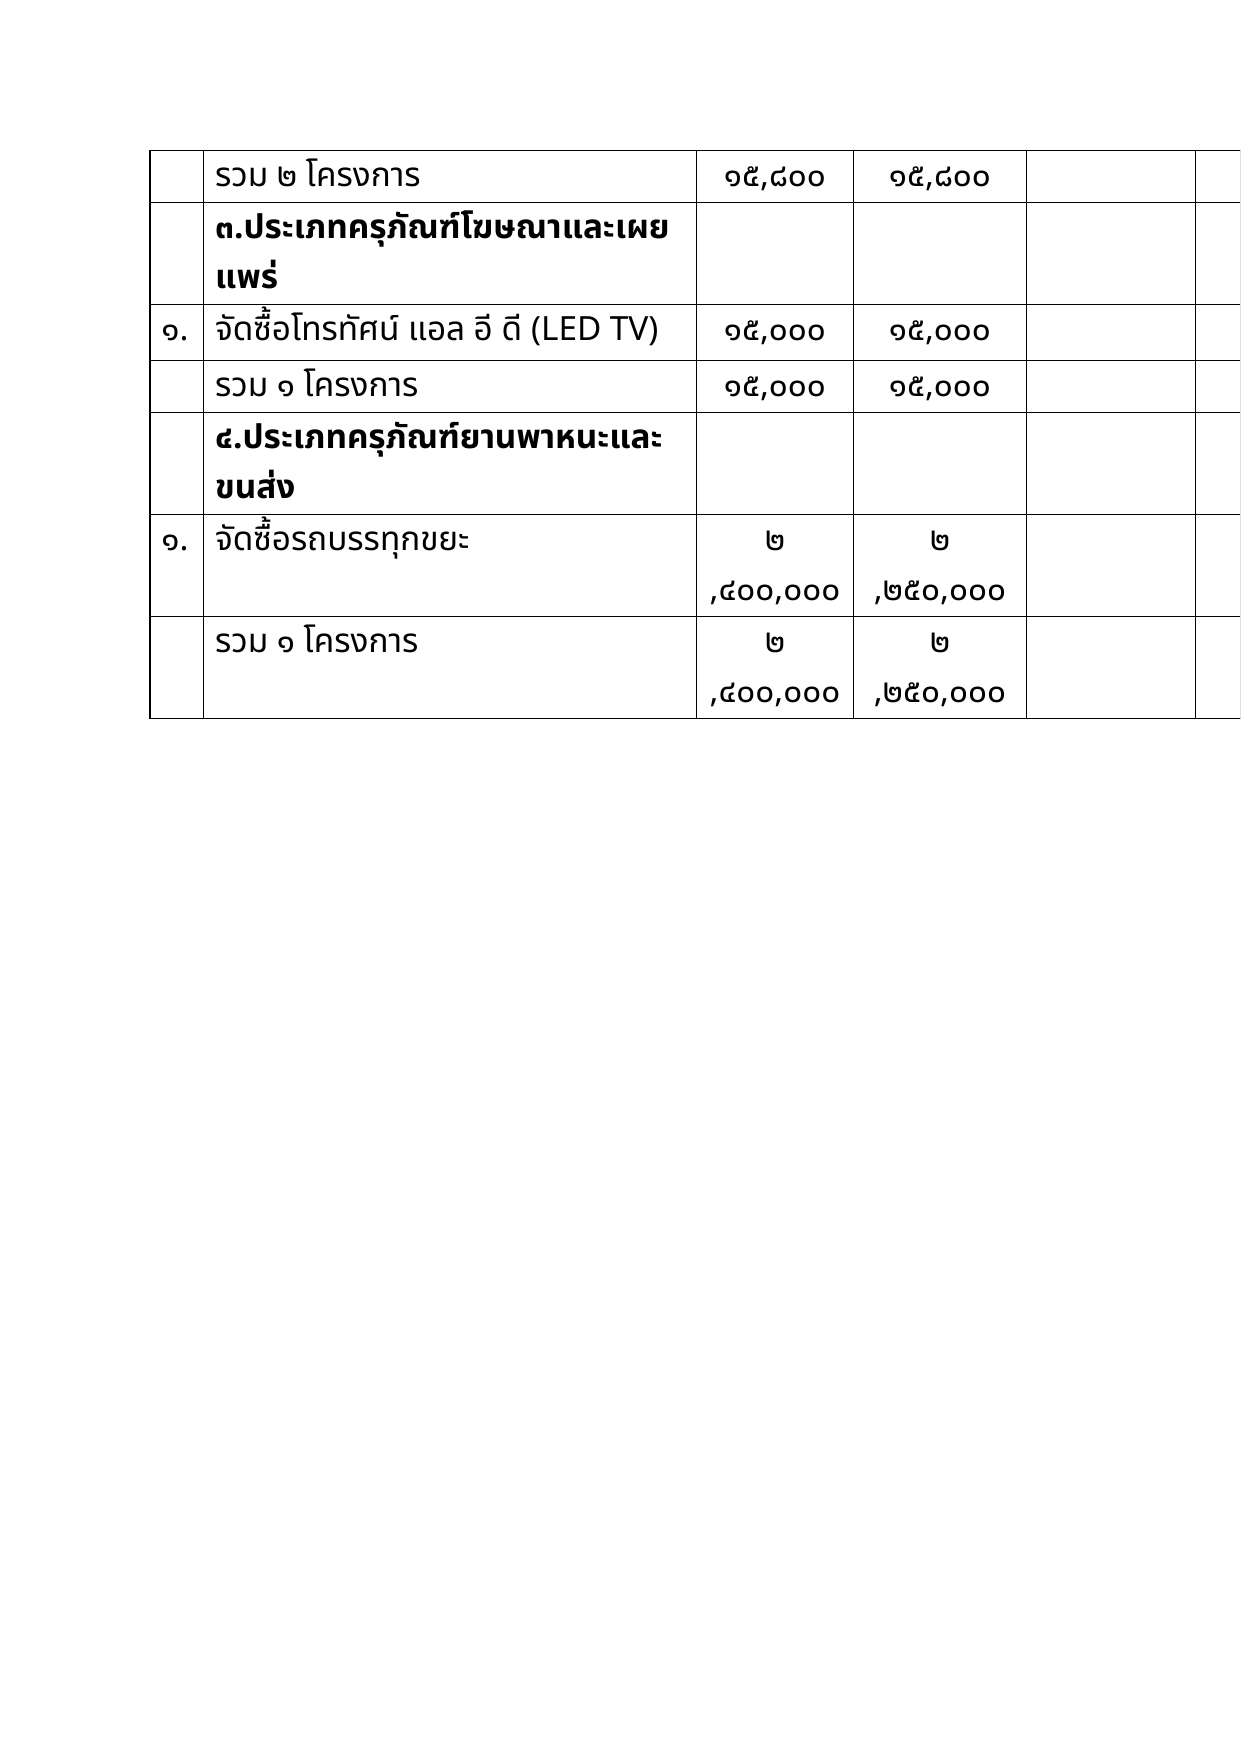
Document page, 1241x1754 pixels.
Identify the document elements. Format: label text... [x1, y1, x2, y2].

table_cell [151, 203, 203, 304]
table_cell ๑๕,๐๐๐ [697, 305, 853, 360]
table_cell รวม ๒ โครงการ [204, 151, 696, 202]
table_cell [1196, 151, 1240, 202]
table_cell ๒,๒๕๐,๐๐๐ [854, 515, 1026, 616]
table_cell [1027, 203, 1195, 304]
table_cell ๑๕,๐๐๐ [854, 361, 1026, 412]
table_cell ๑๕,๘๐๐ [697, 151, 853, 202]
table_cell ๒,๔๐๐,๐๐๐ [697, 617, 853, 718]
table_cell [697, 413, 853, 514]
table_cell ๔.ประเภทครุภัณฑ์ยานพาหนะและขนส่ง [204, 413, 696, 514]
table_cell [1027, 617, 1195, 718]
table_cell [854, 203, 1026, 304]
table_cell ๒,๒๕๐,๐๐๐ [854, 617, 1026, 718]
table_cell [1196, 515, 1240, 616]
table_cell [151, 361, 203, 412]
table_cell ๑๕,๐๐๐ [854, 305, 1026, 360]
table_cell ๓.ประเภทครุภัณฑ์โฆษณาและเผยแพร่ [204, 203, 696, 304]
table_cell [1027, 305, 1195, 360]
table_cell [1027, 151, 1195, 202]
table_cell [151, 617, 203, 718]
table_cell [151, 413, 203, 514]
table_cell ๑. [151, 305, 203, 360]
table_cell [1027, 413, 1195, 514]
table_cell [1196, 361, 1240, 412]
table_cell [854, 413, 1026, 514]
table_cell จัดซื้อโทรทัศน์ แอล อี ดี (LED TV) [204, 305, 696, 360]
table_cell รวม ๑ โครงการ [204, 361, 696, 412]
table_cell [1196, 413, 1240, 514]
table_cell [1196, 203, 1240, 304]
table_cell จัดซื้อรถบรรทุกขยะ [204, 515, 696, 616]
table_cell ๒,๔๐๐,๐๐๐ [697, 515, 853, 616]
table_cell ๑๕,๐๐๐ [697, 361, 853, 412]
table_cell [697, 203, 853, 304]
table_cell [1027, 361, 1195, 412]
table_cell รวม ๑ โครงการ [204, 617, 696, 718]
table_cell ๑. [151, 515, 203, 616]
table_cell ๑๕,๘๐๐ [854, 151, 1026, 202]
table_cell [1196, 305, 1240, 360]
table_cell [1196, 617, 1240, 718]
table_cell [151, 151, 203, 202]
table_cell [1027, 515, 1195, 616]
